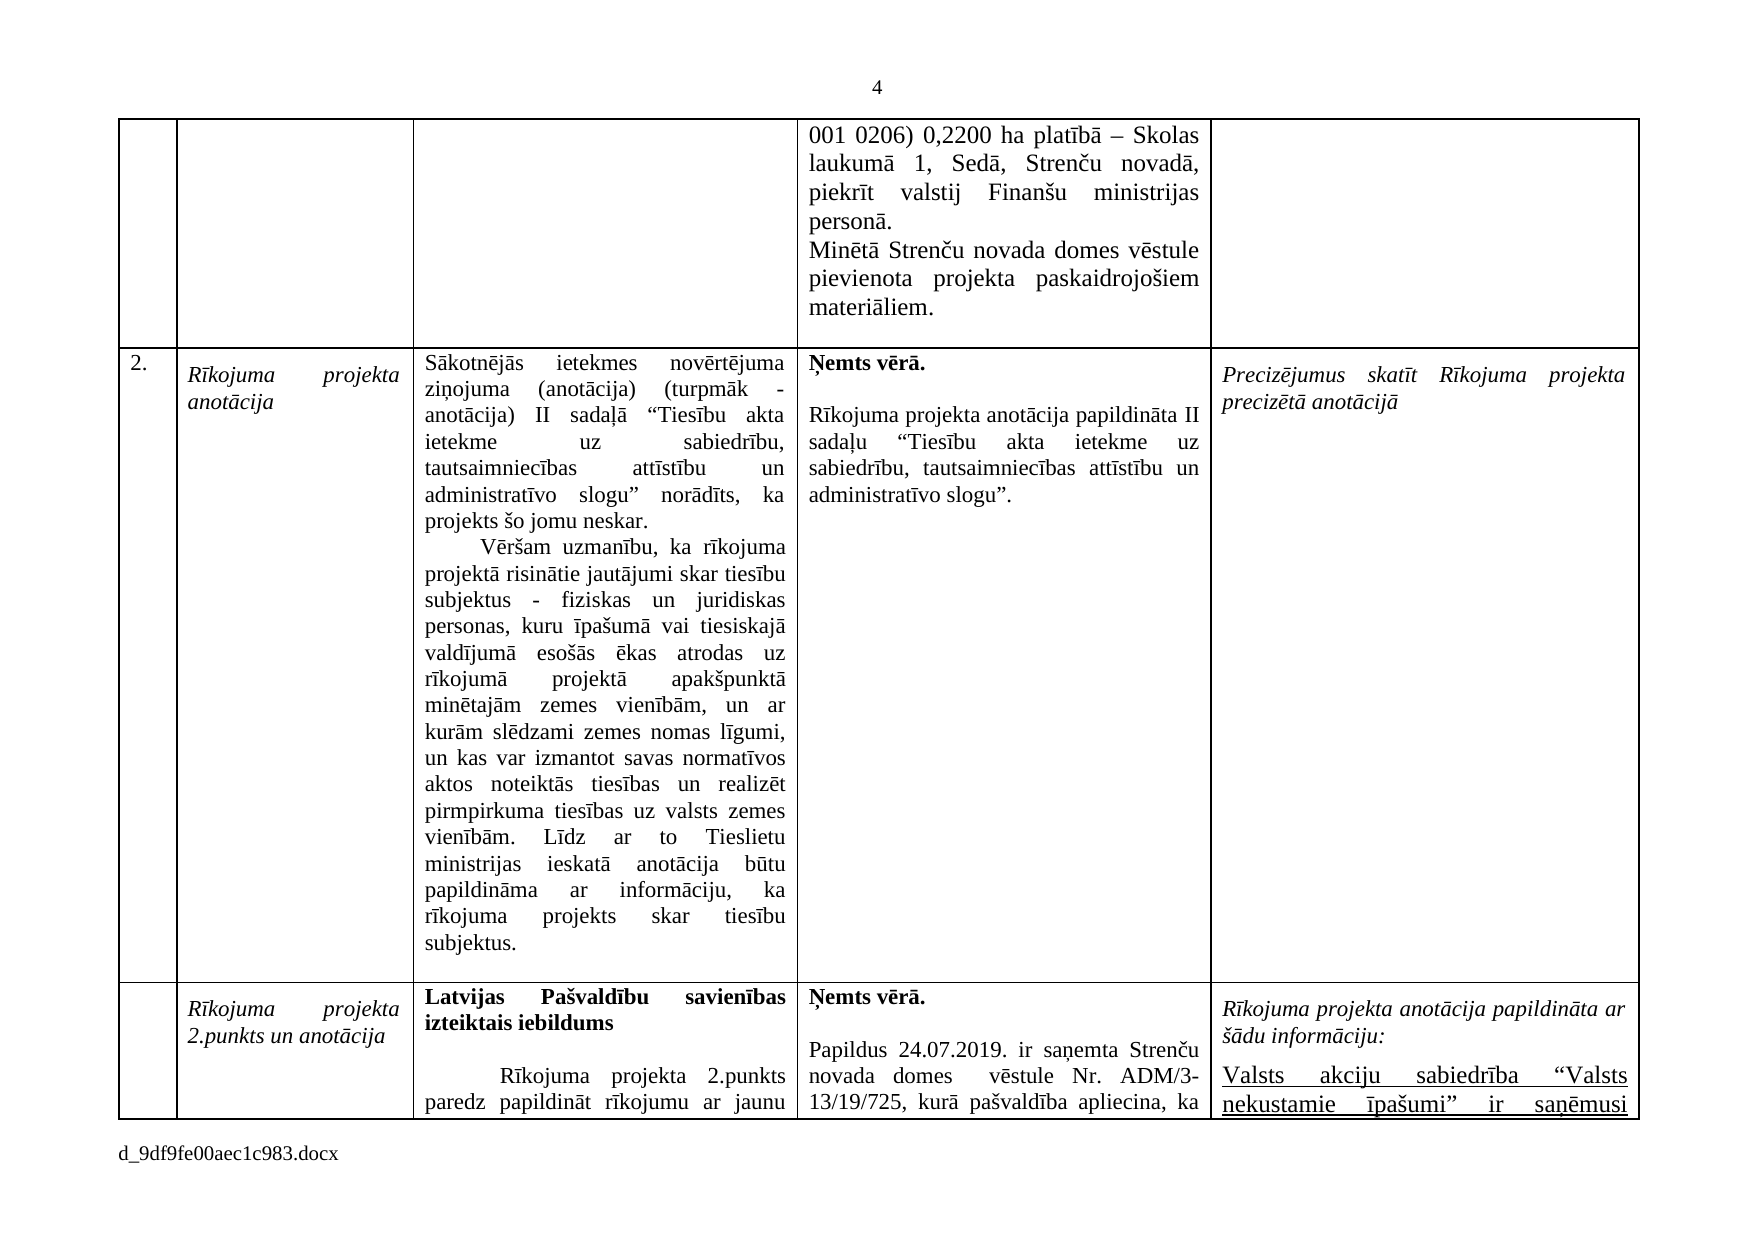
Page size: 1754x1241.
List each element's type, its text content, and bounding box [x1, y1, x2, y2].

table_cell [178, 120, 413, 347]
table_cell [798, 120, 1210, 347]
table_cell Ņemts vērā. Rīkojuma projekta anotācija papildināta II sadaļu “Tiesību akta ietekme uz sabiedrību, tautsaimniecības attīstību un administratīvo slogu”. [798, 349, 1210, 981]
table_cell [1212, 983, 1638, 1118]
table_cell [414, 120, 797, 347]
table_cell 2. [120, 349, 176, 981]
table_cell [1212, 120, 1638, 347]
table_cell 1. [120, 120, 176, 347]
table_cell [120, 983, 176, 1118]
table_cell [178, 983, 413, 1118]
table_cell Rīkojuma projekta anotācija [178, 349, 413, 981]
table_cell Precizējumus skatīt Rīkojuma projekta precizētā anotācijā [1212, 349, 1638, 981]
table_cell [414, 983, 797, 1118]
table_cell Sākotnējās ietekmes novērtējuma ziņojuma (anotācija) (turpmāk - anotācija) II sadaļā “Tiesību akta ietekme uz sabiedrību, tautsaimniecības attīstību un administratīvo slogu” norādīts, ka projekts šo jomu neskar. Vēršam uzmanību, ka rīkojuma projektā risinātie jautājumi skar tiesību subjektus - fiziskas un juridiskas personas, kuru īpašumā vai tiesiskajā valdījumā esošās ēkas atrodas uz rīkojumā projektā apakšpunktā minētajām zemes vienībām, un ar kurām slēdzami zemes nomas līgumi, un kas var izmantot savas normatīvos aktos noteiktās tiesības un realizēt pirmpirkuma tiesības uz valsts zemes vienībām. Līdz ar to Tieslietu ministrijas ieskatā anotācija būtu papildināma ar informāciju, ka rīkojuma projekts skar tiesību subjektus. [414, 349, 797, 981]
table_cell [798, 983, 1210, 1118]
